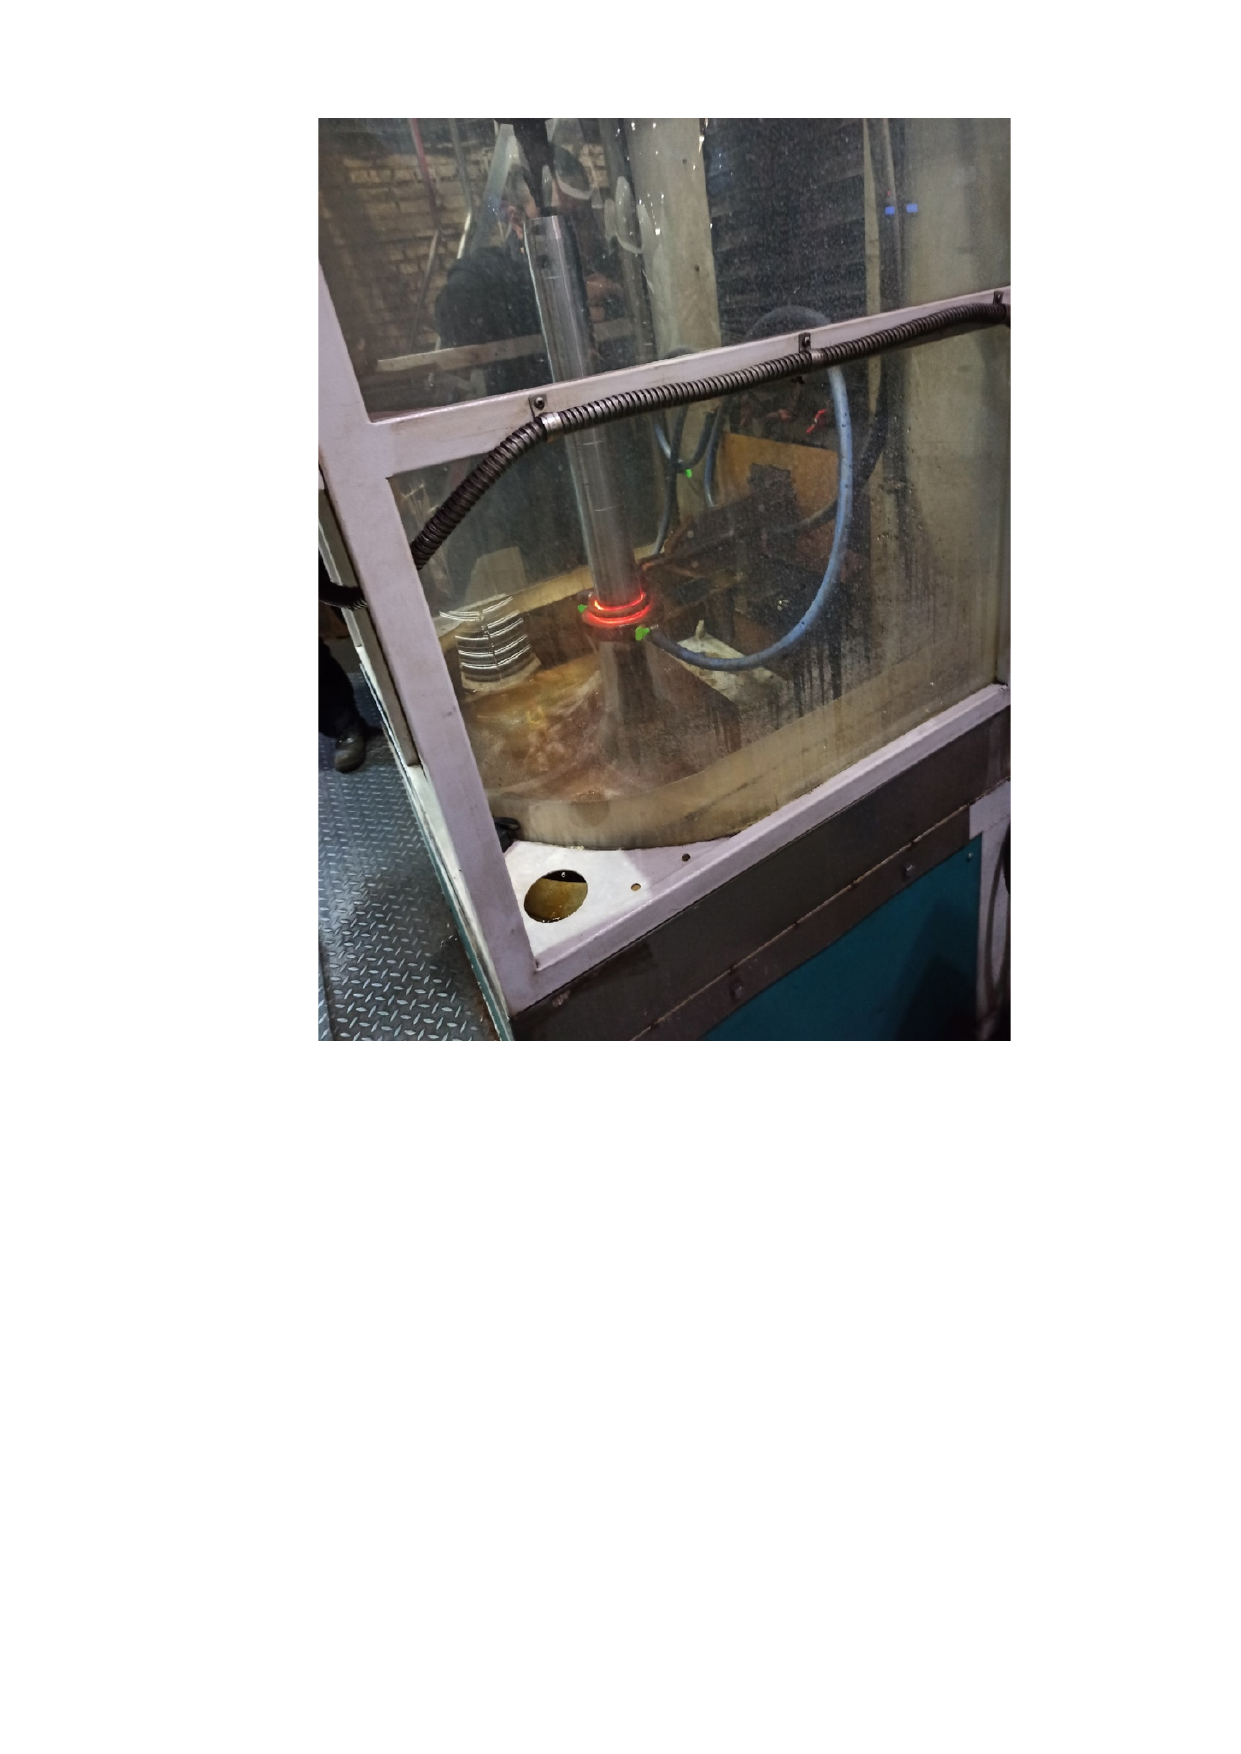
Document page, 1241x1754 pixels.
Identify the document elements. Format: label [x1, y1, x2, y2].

picture [318, 118, 1011, 1041]
